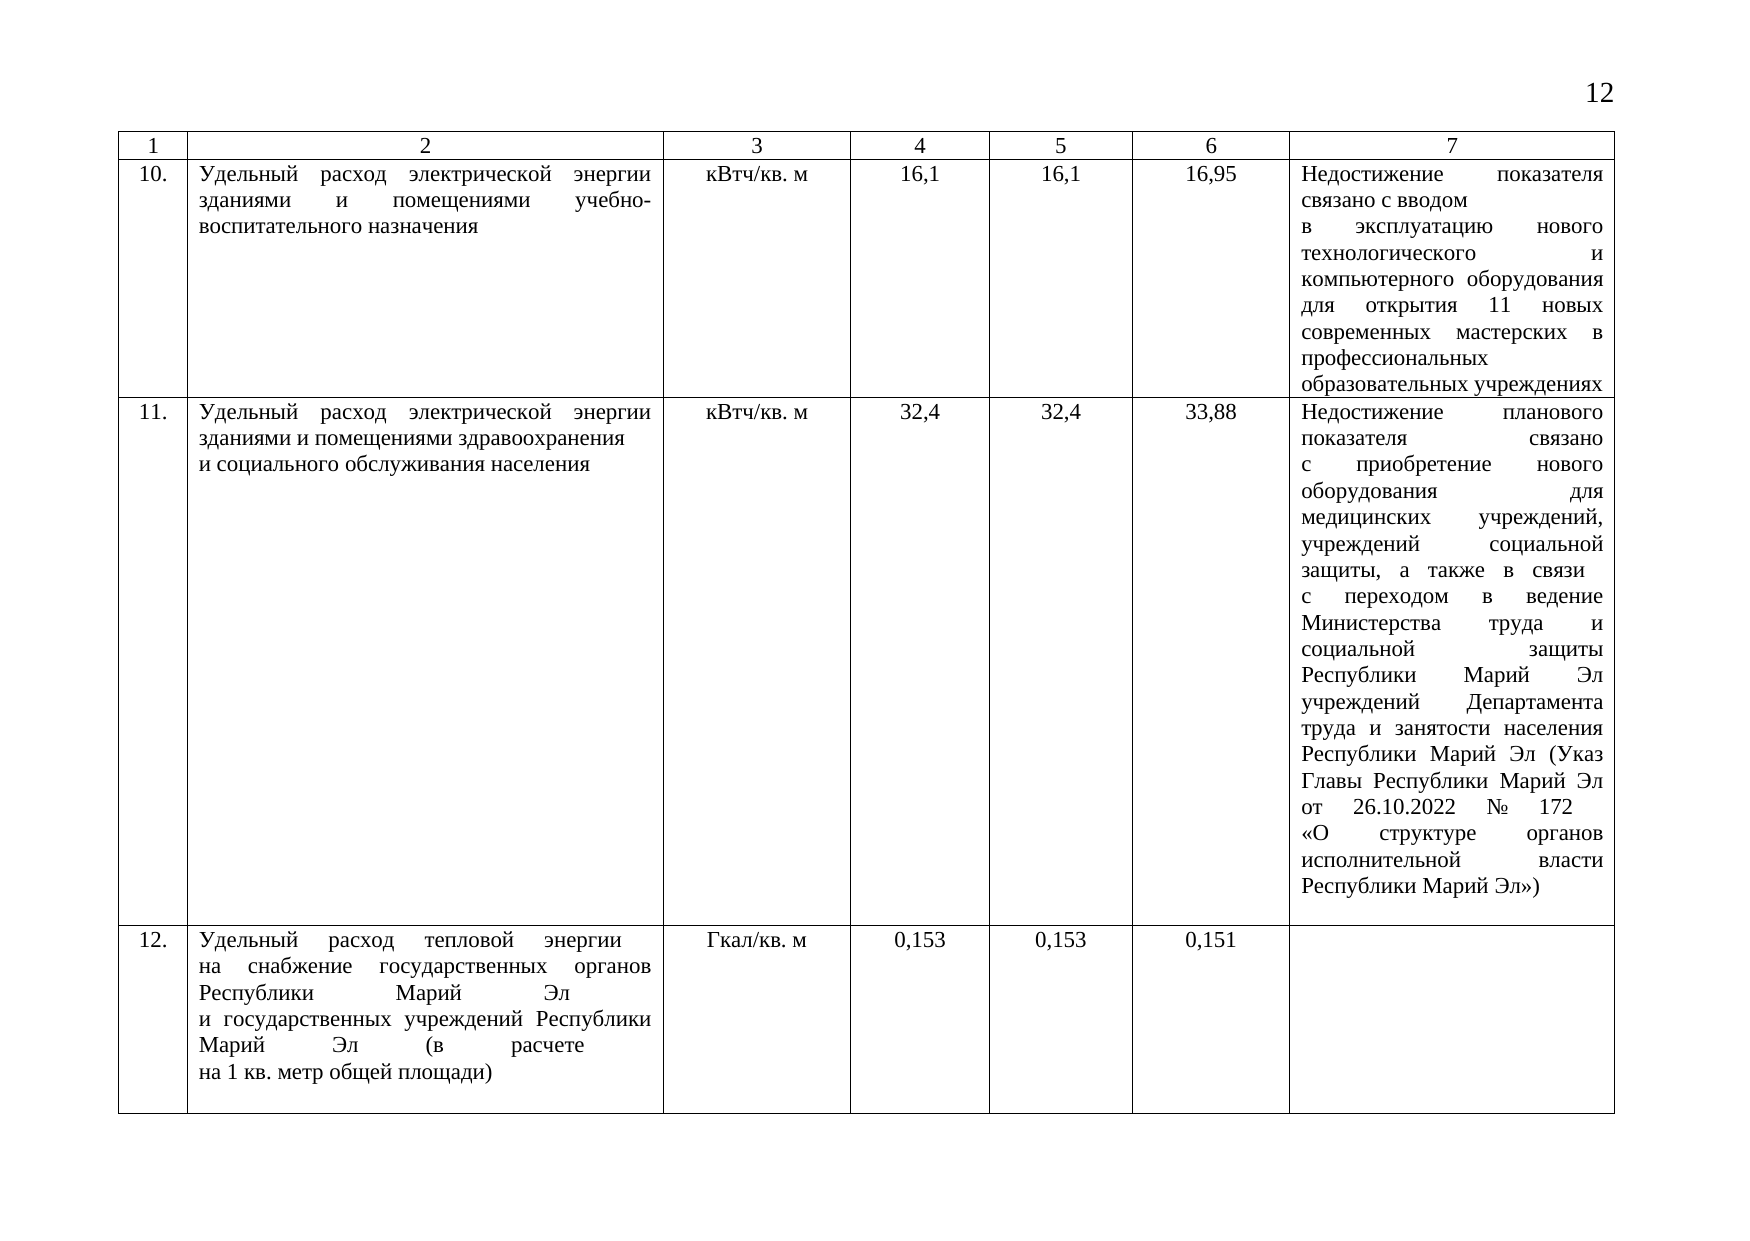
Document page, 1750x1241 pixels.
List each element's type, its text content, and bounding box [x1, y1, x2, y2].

table_cell 0,151 [1133, 926, 1289, 1113]
table_cell 12. [119, 926, 187, 1113]
table_cell 0,153 [851, 926, 989, 1113]
table_header 7 [1290, 132, 1614, 158]
table_cell 16,95 [1133, 160, 1289, 397]
table_header 2 [188, 132, 663, 158]
table_cell Недостижение показателя связано с вводом в эксплуатацию нового технологического и компьютерного оборудования для открытия 11 новых современных мастерских в профессиональных образовательных учреждениях [1290, 160, 1614, 397]
table_cell 32,4 [851, 398, 989, 925]
table_header 1 [119, 132, 187, 158]
table_cell кВтч/кв. м [664, 160, 850, 397]
table_cell Удельный расход тепловой энергии на снабжение государственных органов Республики Марий Эл и государственных учреждений Республики Марий Эл (в расчете на 1 кв. метр общей площади) [188, 926, 663, 1113]
table_cell Недостижение планового показателя связано с приобретение нового оборудования для медицинских учреждений, учреждений социальной защиты, а также в связи с переходом в ведение Министерства труда и социальной защиты Республики Марий Эл учреждений Департамента труда и занятости населения Республики Марий Эл (Указ Главы Республики Марий Эл от 26.10.2022 № 172 «О структуре органов исполнительной власти Республики Марий Эл») [1290, 398, 1614, 925]
table_header 4 [851, 132, 989, 158]
table_cell 10. [119, 160, 187, 397]
table_cell 33,88 [1133, 398, 1289, 925]
table_cell 16,1 [990, 160, 1132, 397]
table_header 6 [1133, 132, 1289, 158]
table_cell 32,4 [990, 398, 1132, 925]
table_header 3 [664, 132, 850, 158]
table_cell Удельный расход электрической энергии зданиями и помещениями здравоохранения и социального обслуживания населения [188, 398, 663, 925]
table_cell кВтч/кв. м [664, 398, 850, 925]
table_cell 11. [119, 398, 187, 925]
table_cell 16,1 [851, 160, 989, 397]
table_cell Гкал/кв. м [664, 926, 850, 1113]
table_cell 0,153 [990, 926, 1132, 1113]
table_cell Удельный расход электрической энергии зданиями и помещениями учебно-воспитательного назначения [188, 160, 663, 397]
table_header 5 [990, 132, 1132, 158]
table_cell [1290, 926, 1614, 1113]
